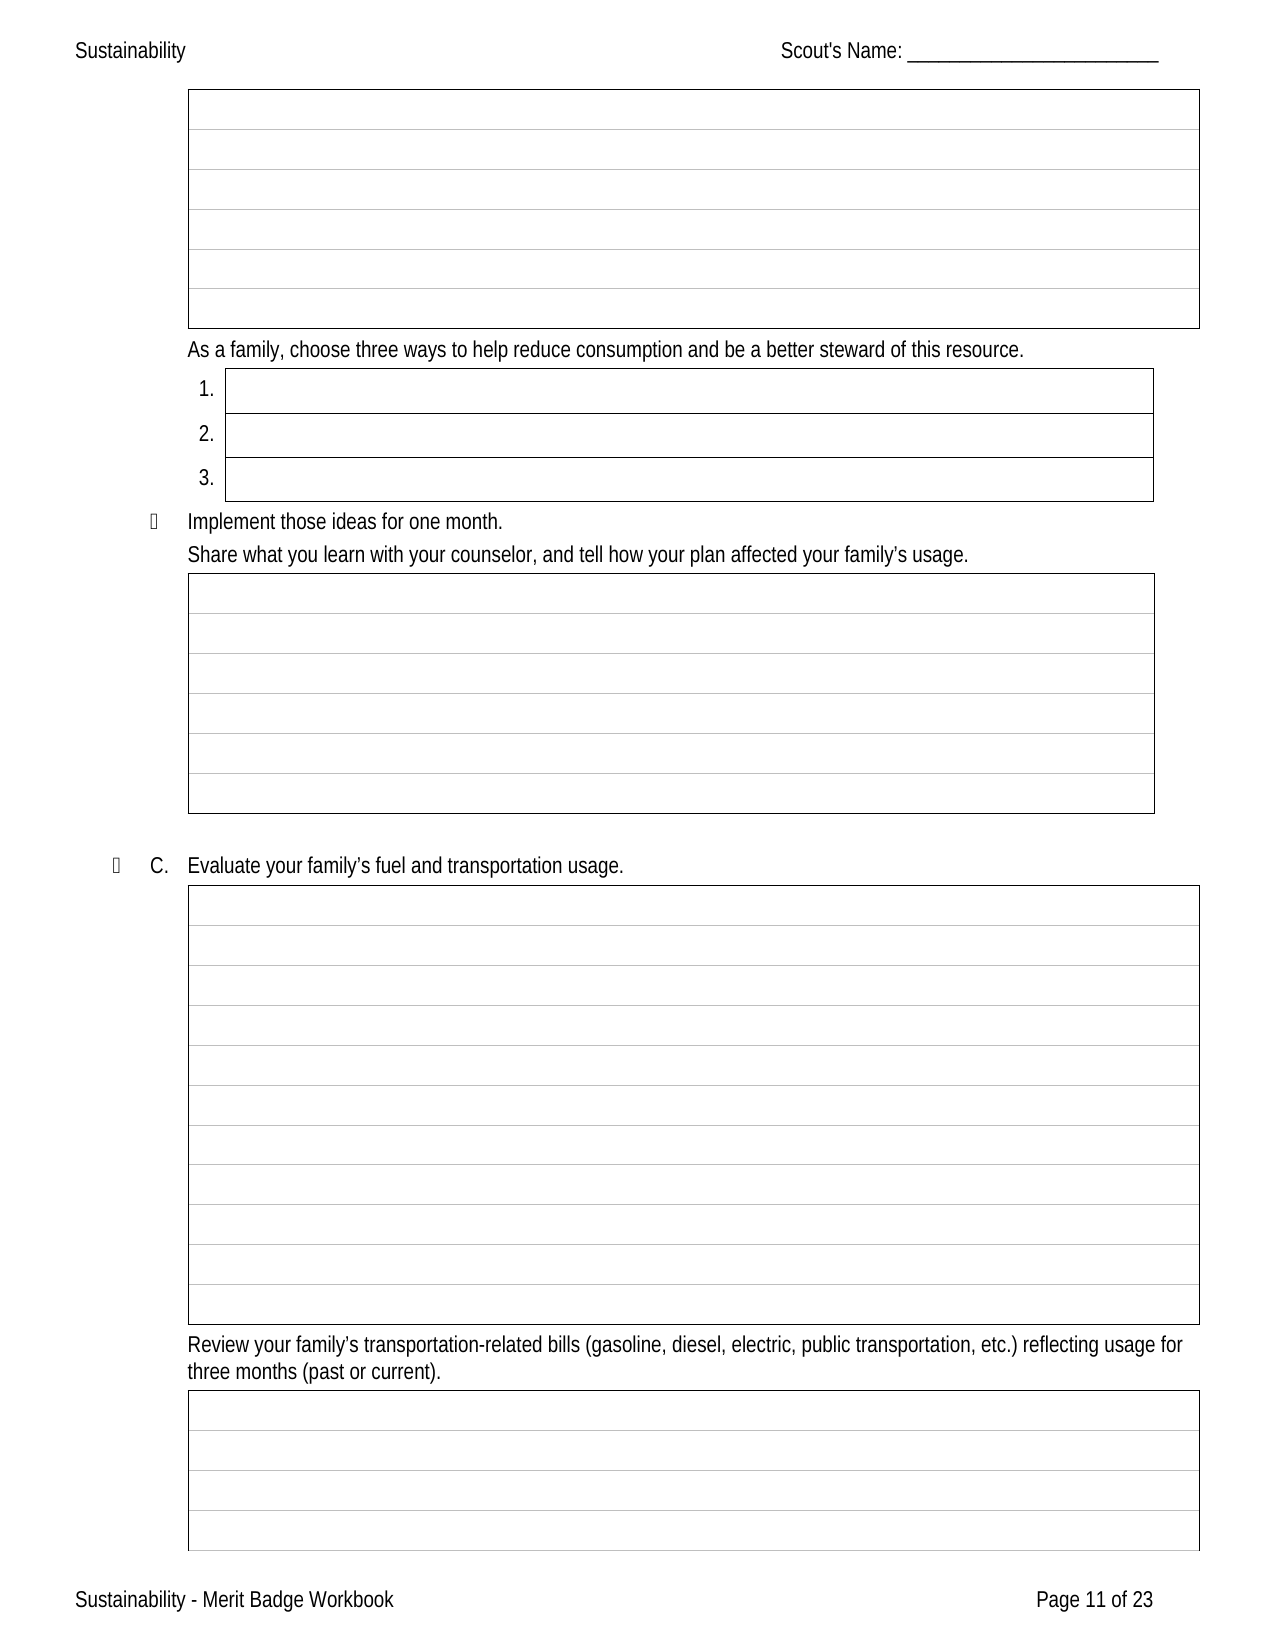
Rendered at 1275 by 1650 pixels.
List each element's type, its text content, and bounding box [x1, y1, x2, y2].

table_cell [189, 1086, 1199, 1124]
table_cell [189, 966, 1199, 1005]
table_cell [189, 926, 1199, 965]
table_cell [189, 1165, 1199, 1204]
text As a family, choose three ways to help reduce consumption and be a better steward of this resource. [112, 336, 1200, 362]
table_cell [189, 1126, 1199, 1164]
table_header [189, 886, 1199, 925]
table_cell [189, 1471, 1199, 1510]
table_cell [189, 1046, 1199, 1084]
table_cell [189, 654, 1154, 693]
text Share what you learn with your counselor, and tell how your plan affected your family’s usage. [112, 541, 1200, 567]
table_cell [226, 414, 1153, 457]
table_cell [189, 694, 1154, 733]
table_cell [189, 1431, 1199, 1470]
text Review your family’s transportation-related bills (gasoline, diesel, electric, public transportation, etc.) reflecting usage for three months (past or current). [112, 1331, 1200, 1384]
table_cell [189, 170, 1199, 208]
table_cell [189, 614, 1154, 653]
table_header [189, 90, 1199, 129]
table_header [226, 369, 1153, 412]
table_cell [189, 289, 1199, 328]
table_cell 2. [188, 413, 225, 457]
table_cell [189, 1511, 1199, 1550]
table_cell [189, 1285, 1199, 1324]
table_header [189, 1391, 1199, 1430]
text C. Evaluate your family’s fuel and transportation usage. [112, 852, 1200, 879]
table_cell [189, 210, 1199, 248]
text Implement those ideas for one month. [112, 508, 1200, 534]
table_cell [189, 734, 1154, 773]
table_cell [189, 250, 1199, 288]
table_header [189, 574, 1154, 613]
table_cell [189, 130, 1199, 169]
table_cell 3. [188, 457, 225, 501]
table_cell [189, 774, 1154, 813]
table_header 1. [188, 368, 225, 412]
table_cell [189, 1205, 1199, 1244]
table_cell [189, 1245, 1199, 1284]
table_cell [189, 1006, 1199, 1045]
table_cell [226, 458, 1153, 501]
